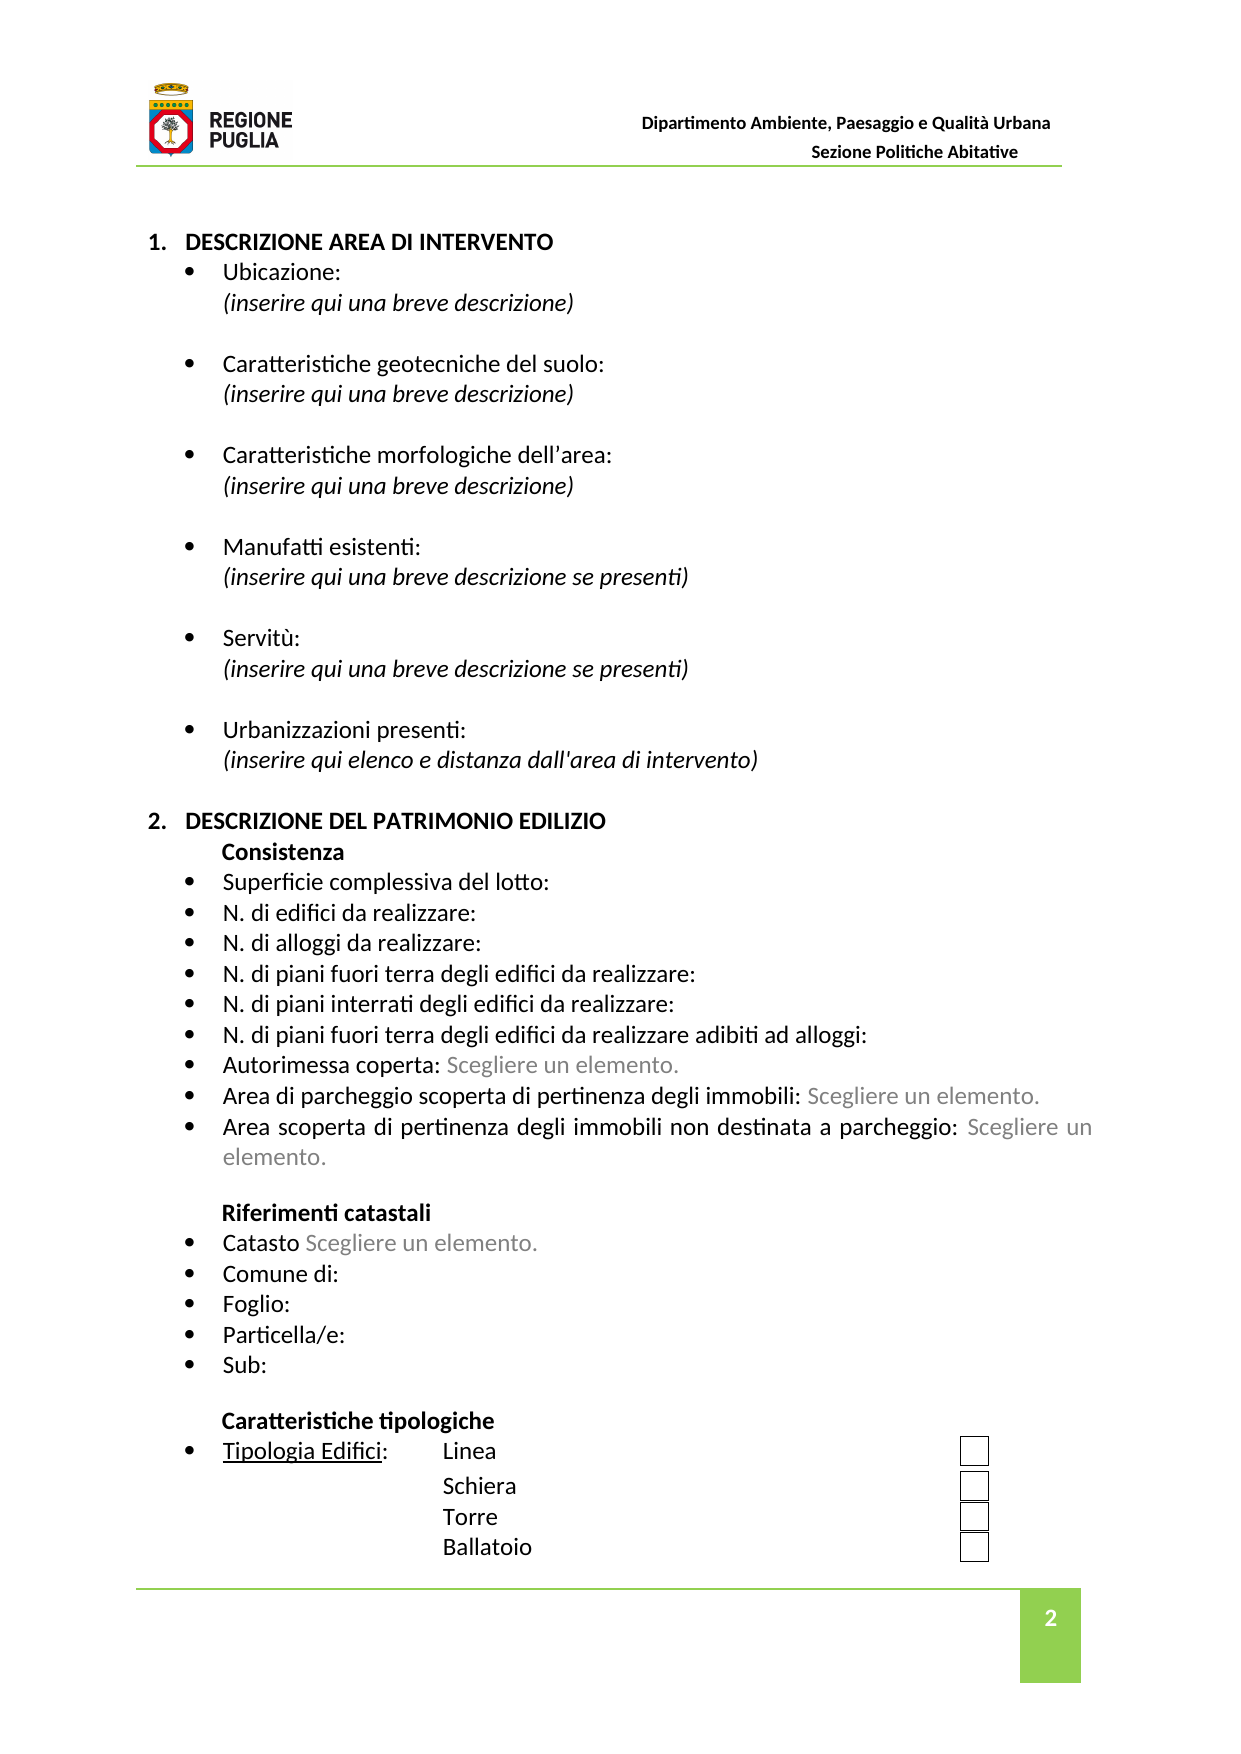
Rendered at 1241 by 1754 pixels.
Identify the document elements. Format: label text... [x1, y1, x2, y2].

list Foglio: [185, 1288, 1092, 1319]
list Urbanizzazioni presenti: [185, 714, 1092, 744]
text Caratteristiche tipologiche [222, 1405, 1092, 1435]
list (inserire qui una breve descrizione se presenti) [223, 653, 1092, 683]
list Ubicazione: [185, 256, 1092, 287]
list Manufatti esistenti: [185, 531, 1092, 561]
text Riferimenti catastali [222, 1197, 1092, 1227]
list Tipologia Edifici: Linea [185, 1435, 1092, 1466]
list Servitù: [185, 622, 1092, 653]
list (inserire qui una breve descrizione) [223, 470, 1092, 500]
list N. di alloggi da realizzare: [185, 928, 1092, 958]
list Caratteristiche morfologiche dell’area: [185, 439, 1092, 470]
subtitle Ballatoio [192, 1531, 1092, 1562]
list Particella/e: [185, 1319, 1092, 1349]
list Caratteristiche geotecniche del suolo: [185, 348, 1092, 378]
list Comune di: [185, 1258, 1092, 1288]
subtitle DESCRIZIONE AREA DI INTERVENTO [148, 226, 1092, 256]
subtitle DESCRIZIONE DEL PATRIMONIO EDILIZIO [148, 806, 1092, 836]
list (inserire qui una breve descrizione) [223, 378, 1092, 409]
list Area di parcheggio scoperta di pertinenza degli immobili: [185, 1080, 1092, 1111]
list Superficie complessiva del lotto: [185, 867, 1092, 897]
list Sub: [185, 1349, 1092, 1380]
list (inserire qui elenco e distanza dall'area di intervento) [223, 744, 1092, 775]
list Catasto [185, 1227, 1092, 1258]
picture [147, 80, 293, 160]
list N. di piani interrati degli edifici da realizzare: [185, 989, 1092, 1019]
list (inserire qui una breve descrizione se presenti) [223, 561, 1092, 592]
list Autorimessa coperta: [185, 1050, 1092, 1080]
text Consistenza [222, 836, 1092, 867]
list Area scoperta di pertinenza degli immobili non destinata a parcheggio: [185, 1111, 1092, 1172]
list N. di edifici da realizzare: [185, 897, 1092, 928]
list (inserire qui una breve descrizione) [223, 287, 1092, 317]
text Schiera Torre [373, 1470, 1092, 1531]
list N. di piani fuori terra degli edifici da realizzare: [185, 958, 1092, 989]
list N. di piani fuori terra degli edifici da realizzare adibiti ad alloggi: [185, 1019, 1092, 1050]
